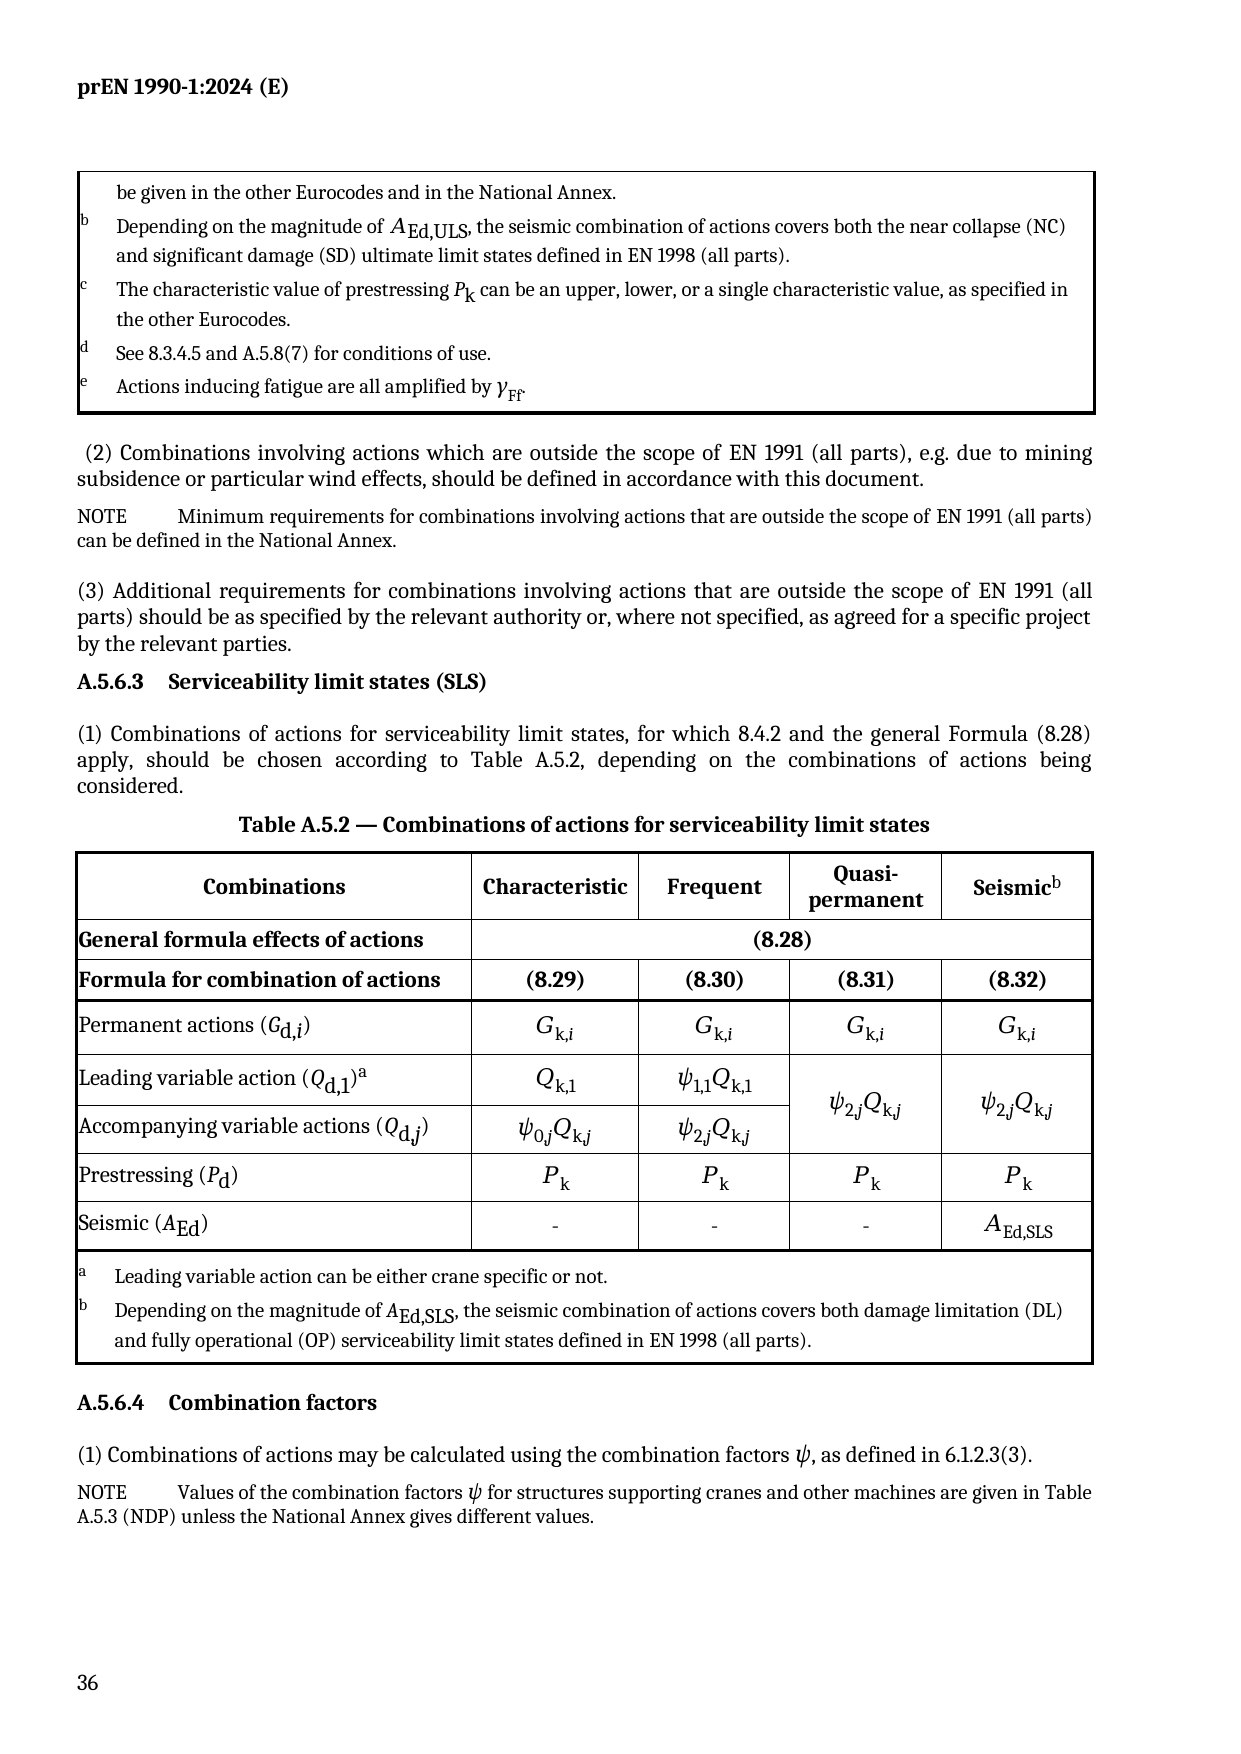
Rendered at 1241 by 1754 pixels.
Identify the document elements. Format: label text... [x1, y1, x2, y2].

table_cell 𝑄k,1 [472, 1055, 638, 1105]
table_cell (8.30) [639, 960, 789, 999]
table_header Characteristic [472, 854, 638, 919]
text Combination factors [77, 1390, 1092, 1417]
table_cell General formula effects of actions [78, 920, 471, 959]
table_header Frequent [639, 854, 789, 919]
table_cell 𝐴Ed,SLS [942, 1202, 1091, 1249]
table_cell Accompanying variable actions (Qd,j) [78, 1106, 471, 1153]
table_cell 𝑃k [472, 1154, 638, 1201]
table_cell Permanent actions (Gd,i) [78, 1002, 471, 1054]
table_cell (8.32) [942, 960, 1091, 999]
text (1) Combinations of actions may be calculated using the combination factors ψ, as defined in 6.1.2.3(3). [77, 1442, 1092, 1468]
table_cell ψ2,j𝑄k,j [942, 1055, 1091, 1153]
table_cell 𝑃k [639, 1154, 789, 1201]
text NOTE Values of the combination factors ψ for structures supporting cranes and other machines are given in Table A.5.3 (NDP) unless the National Annex gives different values. [77, 1480, 1092, 1528]
table_cell (8.29) [472, 960, 638, 999]
table_cell - [639, 1202, 789, 1249]
table_header Seismicb [942, 854, 1091, 919]
text Serviceability limit states (SLS) [77, 669, 1092, 696]
title Table A.5.2 — Combinations of actions for serviceability limit states [77, 812, 1092, 838]
table_cell Seismic (AEd) [78, 1202, 471, 1249]
table_header Combinations [78, 854, 471, 919]
text (2) Combinations involving actions which are outside the scope of EN 1991 (all parts), e.g. due to mining subsidence or particular wind effects, should be defined in accordance with this document. [77, 439, 1092, 492]
table_cell ψ2,j𝑄k,j [790, 1055, 941, 1153]
table_cell ψ2,j𝑄k,j [639, 1106, 789, 1153]
text NOTE Minimum requirements for combinations involving actions that are outside the scope of EN 1991 (all parts) can be defined in the National Annex. [77, 505, 1092, 553]
table_header Quasi-permanent [790, 854, 941, 919]
text (3) Additional requirements for combinations involving actions that are outside the scope of EN 1991 (all parts) should be as specified by the relevant authority or, where not specified, as agreed for a specific project by the relevant parties. [77, 578, 1092, 657]
table_cell 𝑃k [942, 1154, 1091, 1201]
table_cell - [790, 1202, 941, 1249]
table_cell Leading variable action (Qd,1)a [78, 1055, 471, 1105]
table_cell (8.31) [790, 960, 941, 999]
table_cell ψ0,j𝑄k,j [472, 1106, 638, 1153]
table_cell 𝑃k [790, 1154, 941, 1201]
table_cell 𝐺k,i [942, 1002, 1091, 1054]
text (1) Combinations of actions for serviceability limit states, for which 8.4.2 and the general Formula (8.28) apply, should be chosen according to Table A.5.2, depending on the combinations of actions being considered. [77, 721, 1092, 799]
table_cell 𝐺k,i [639, 1002, 789, 1054]
table_cell a Leading variable action can be either crane specific or not. b Depending on the magnitude of AEd,SLS, the seismic combination of actions covers both damage limitation (DL) and fully operational (OP) serviceability limit states defined in EN 1998 (all parts). [78, 1252, 1091, 1362]
table_cell 𝐺k,i [472, 1002, 638, 1054]
table_cell Formula for combination of actions [78, 960, 471, 999]
table_cell 𝐺k,i [790, 1002, 941, 1054]
table_cell - [472, 1202, 638, 1249]
table_cell ψ1,1𝑄k,1 [639, 1055, 789, 1105]
table_cell (8.28) [472, 920, 1091, 959]
table_cell Prestressing (Pd) [78, 1154, 471, 1201]
